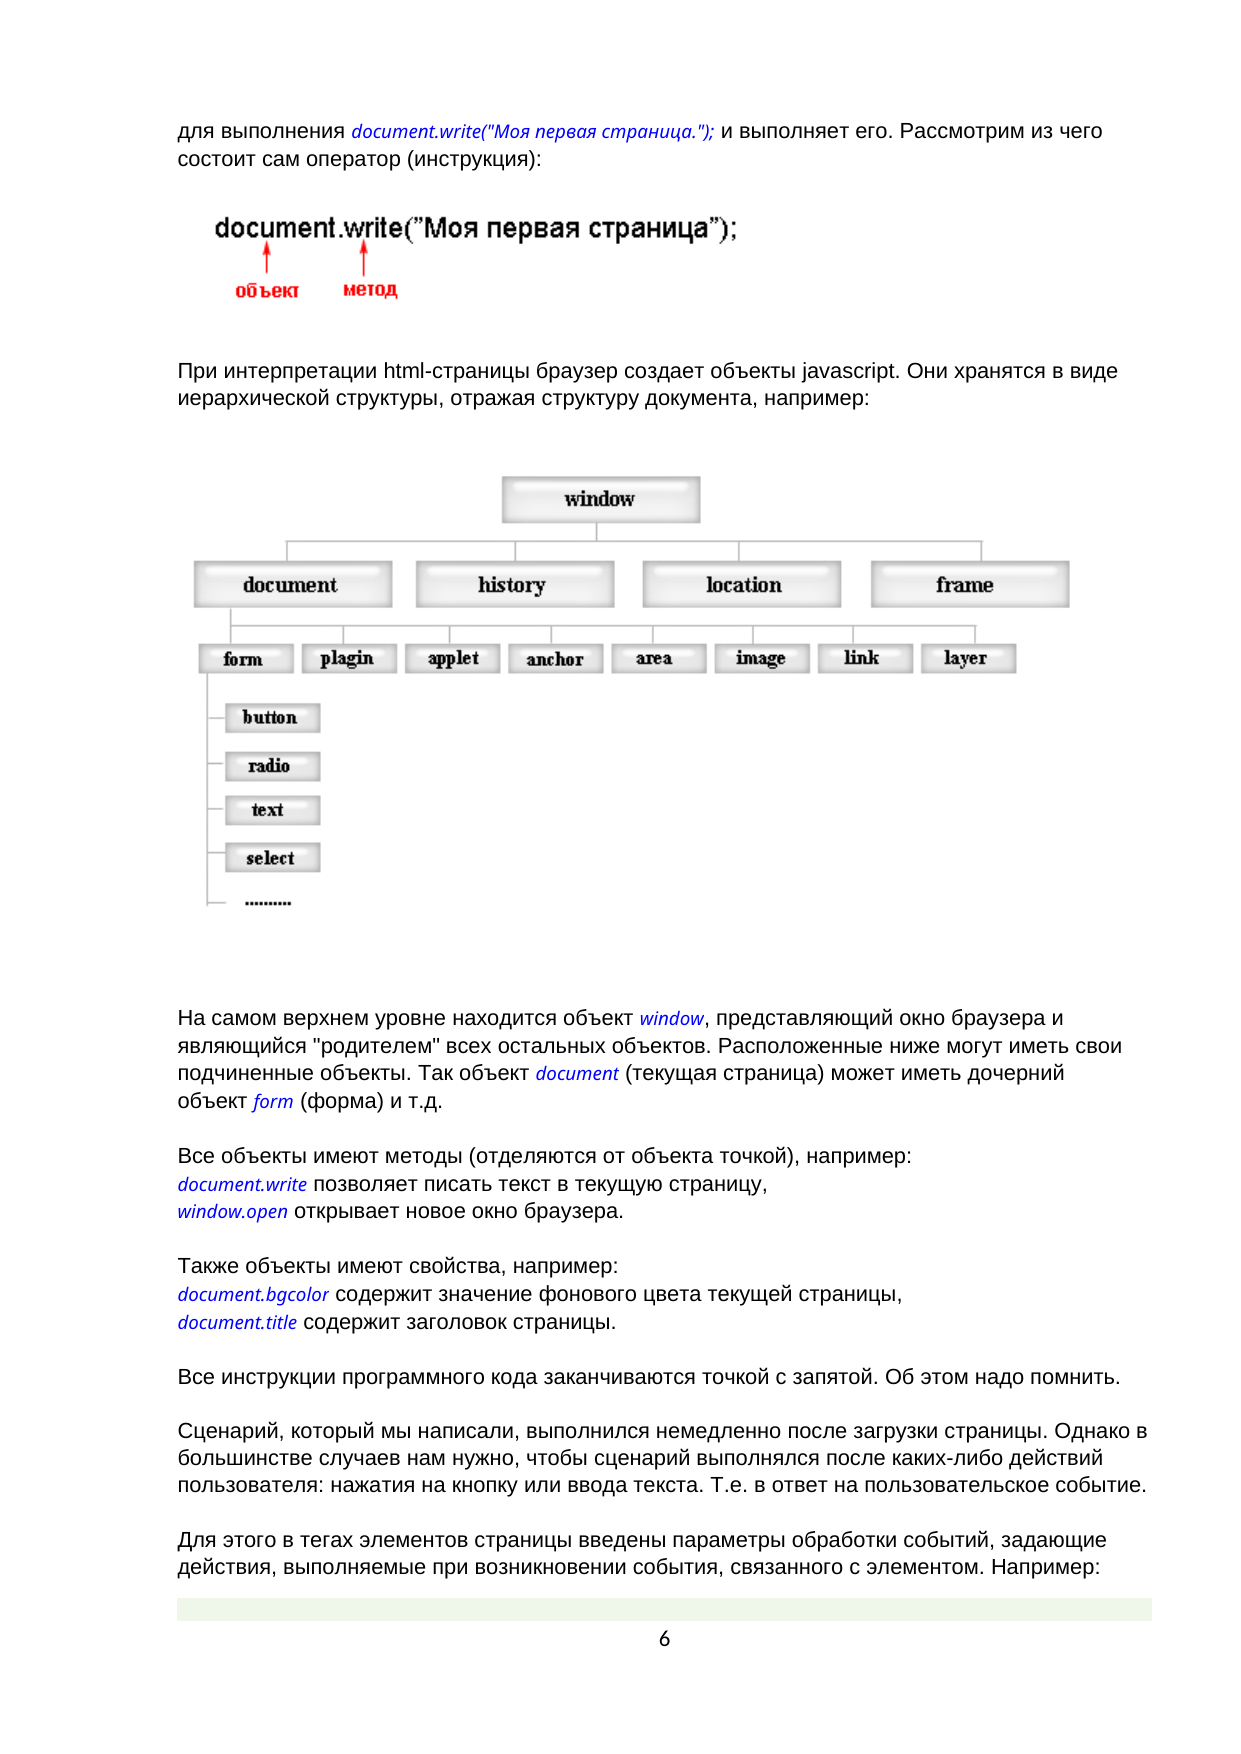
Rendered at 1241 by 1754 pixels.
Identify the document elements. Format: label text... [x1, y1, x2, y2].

picture [177, 439, 1084, 932]
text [177, 118, 1152, 932]
picture [177, 200, 759, 329]
text На самом верхнем уровне находится объект window, представляющий окно браузера и являющийся "родителем" всех остальных объектов. Расположенные ниже могут иметь свои подчиненные объекты. Так объект document (текущая страница) может иметь дочерний объект form (форма) и т.д. Все объекты имеют методы (отделяются от объекта точкой), например: document.write позволяет писать текст в текущую страницу, window.open открывает новое окно браузера. Также объекты имеют свойства, например: document.bgcolor содержит значение фонового цвета текущей страницы, document.title содержит заголовок страницы. Все инструкции программного кода заканчиваются точкой с запятой. Об этом надо помнить. Сценарий, который мы написали, выполнился немедленно после загрузки страницы. Однако в большинстве случаев нам нужно, чтобы сценарий выполнялся после каких-либо действий пользователя: нажатия на кнопку или ввода текста. Т.е. в ответ на пользовательское событие. Для этого в тегах элементов страницы введены параметры обработки событий, задающие действия, выполняемые при возникновении события, связанного с элементом. Например: [177, 951, 1152, 1579]
